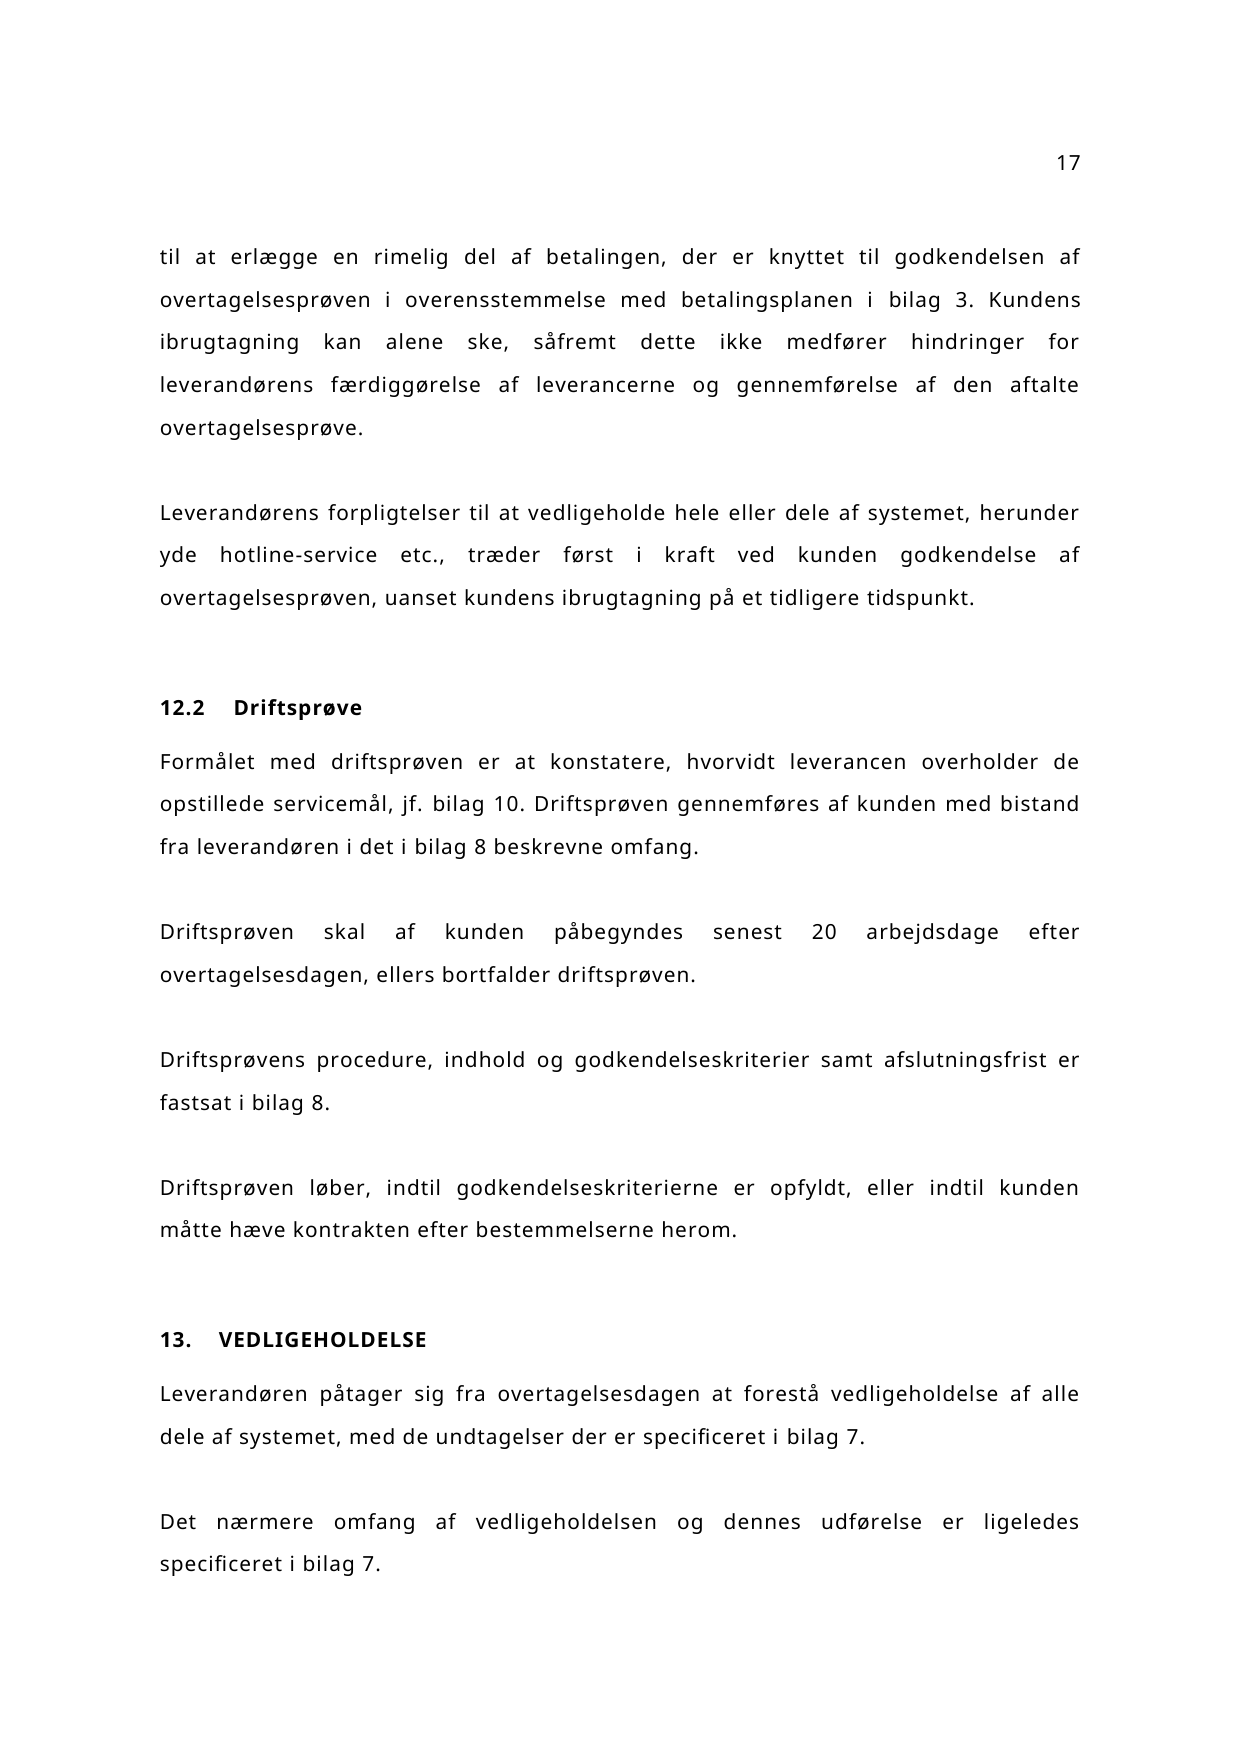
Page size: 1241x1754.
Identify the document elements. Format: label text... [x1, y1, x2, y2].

text Driftsprøven løber, indtil godkendelseskriterierne er opfyldt, eller indtil kunden måtte hæve kontrakten efter bestemmelserne herom. [159, 1173, 1081, 1244]
subtitle Driftsprøve [159, 693, 1081, 722]
text Leverandørens forpligtelser til at vedligeholde hele eller dele af systemet, herunder yde hotline-service etc., træder først i kraft ved kunden godkendelse af overtagelsesprøven, uanset kundens ibrugtagning på et tidligere tidspunkt. [159, 498, 1081, 611]
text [159, 242, 1081, 441]
text Driftsprøvens procedure, indhold og godkendelseskriterier samt afslutningsfrist er fastsat i bilag 8. [159, 1045, 1081, 1116]
subtitle Vedligeholdelse [159, 1326, 1081, 1354]
text Formålet med driftsprøven er at konstatere, hvorvidt leverancen overholder de opstillede servicemål, jf. bilag 10. Driftsprøven gennemføres af kunden med bistand fra leverandøren i det i bilag 8 beskrevne omfang. [159, 747, 1081, 860]
text Driftsprøven skal af kunden påbegyndes senest 20 arbejdsdage efter overtagelsesdagen, ellers bortfalder driftsprøven. [159, 917, 1081, 988]
text Leverandøren påtager sig fra overtagelsesdagen at forestå vedligeholdelse af alle dele af systemet, med de undtagelser der er specificeret i bilag 7. [159, 1379, 1081, 1450]
text Det nærmere omfang af vedligeholdelsen og dennes udførelse er ligeledes specificeret i bilag 7. [159, 1507, 1081, 1578]
